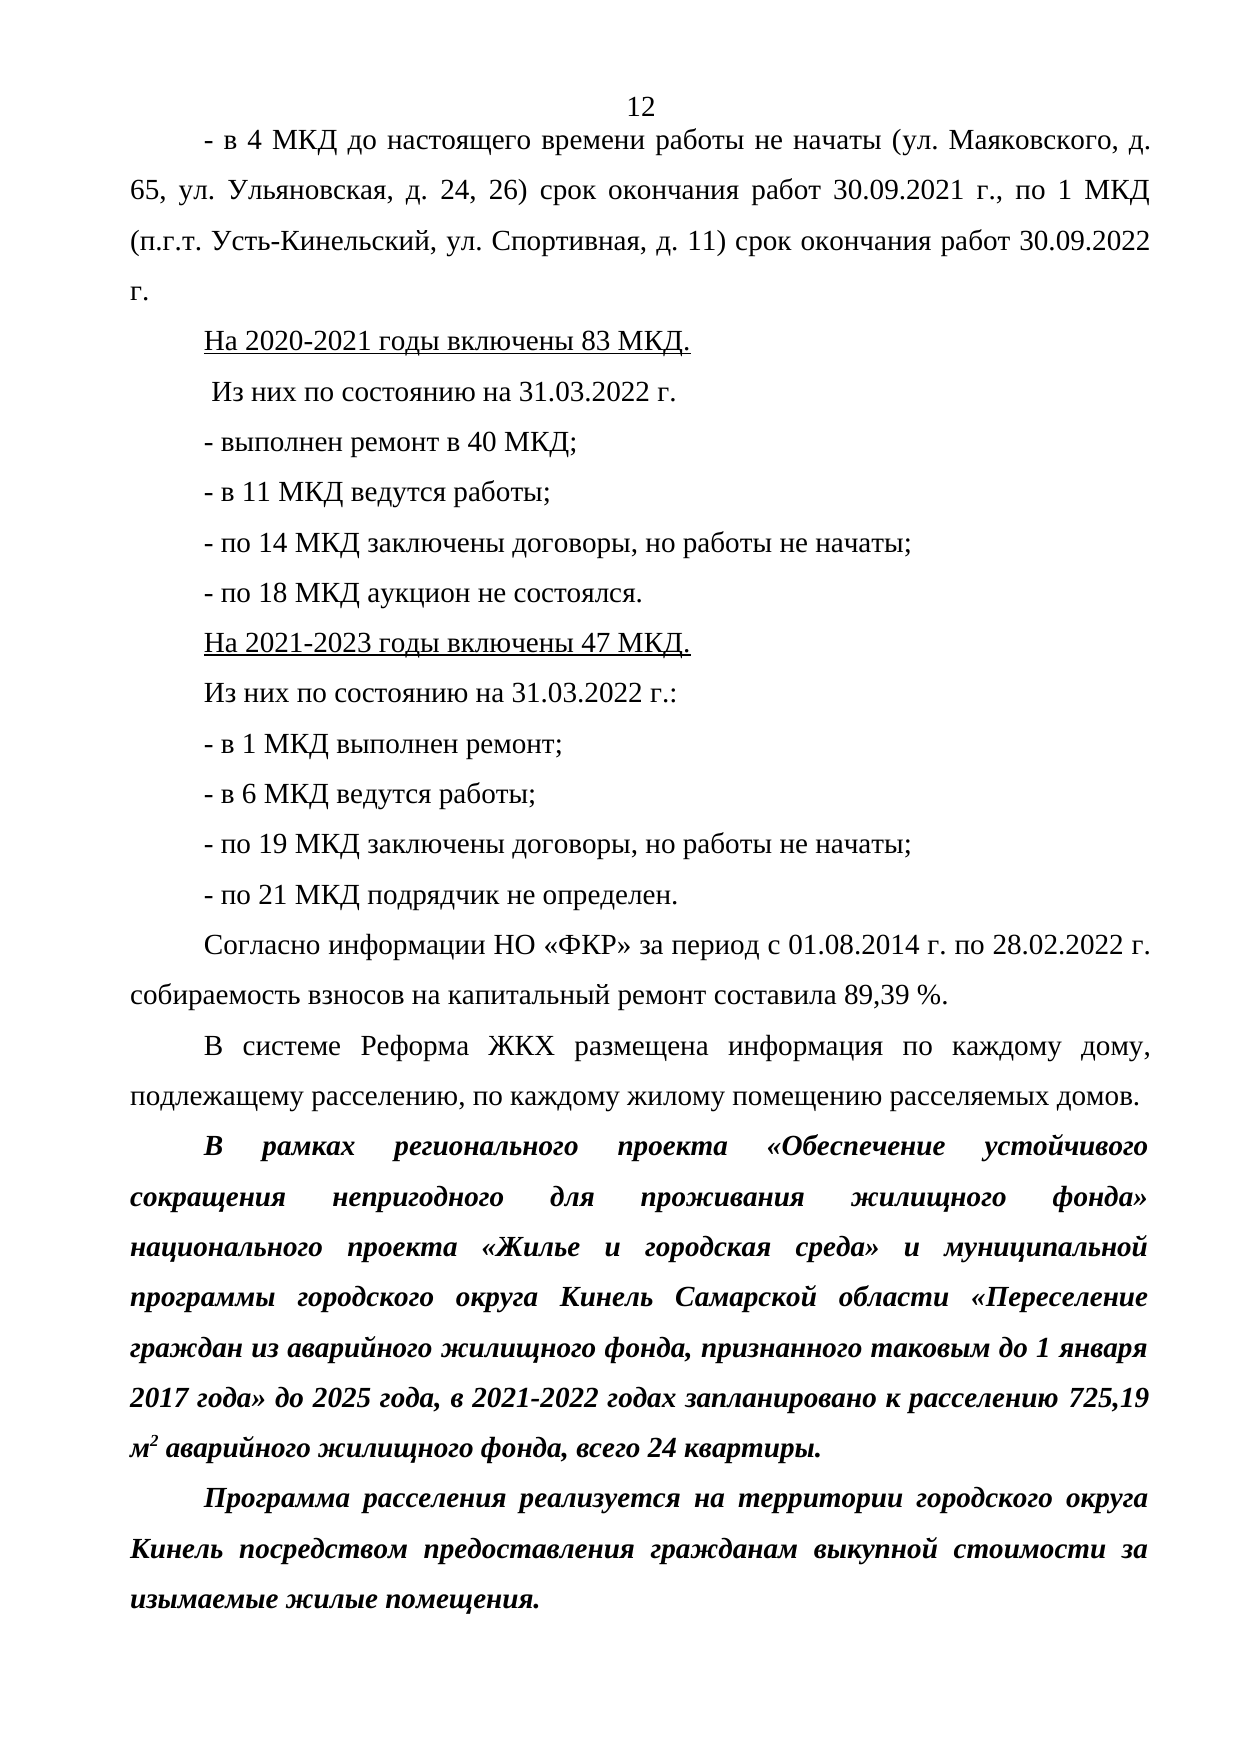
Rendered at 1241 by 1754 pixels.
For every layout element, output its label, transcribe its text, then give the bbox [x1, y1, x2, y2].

text - в 11 МКД ведутся работы; [130, 474, 1152, 508]
text - в 6 МКД ведутся работы; [130, 776, 1152, 810]
text В системе Реформа ЖКХ размещена информация по каждому дому, подлежащему расселению, по каждому жилому помещению расселяемых домов. [130, 1028, 1152, 1112]
text - по 21 МКД подрядчик не определен. [130, 877, 1152, 910]
text Программа расселения реализуется на территории городского округа Кинель посредством предоставления гражданам выкупной стоимости за изымаемые жилые помещения. [130, 1481, 1152, 1615]
text - в 1 МКД выполнен ремонт; [130, 726, 1152, 759]
text Из них по состоянию на 31.03.2022 г.: [130, 676, 1152, 709]
text - выполнен ремонт в 40 МКД; [130, 424, 1152, 458]
text - по 14 МКД заключены договоры, но работы не начаты; [130, 525, 1152, 558]
text - по 18 МКД аукцион не состоялся. [130, 575, 1152, 608]
text В рамках регионального проекта «Обеспечение устойчивого сокращения непригодного для проживания жилищного фонда» национального проекта «Жилье и городская среда» и муниципальной программы городского округа Кинель Самарской области «Переселение граждан из аварийного жилищного фонда, признанного таковым до 1 января 2017 года» до 2025 года, в 2021-2022 годах запланировано к расселению 725,19 м2 аварийного жилищного фонда, всего 24 квартиры. [130, 1128, 1152, 1464]
text Из них по состоянию на 31.03.2022 г. [130, 374, 1152, 407]
text - по 19 МКД заключены договоры, но работы не начаты; [130, 827, 1152, 860]
text На 2021-2023 годы включены 47 МКД. [130, 625, 1152, 659]
text Согласно информации НО «ФКР» за период с 01.08.2014 г. по 28.02.2022 г. собираемость взносов на капитальный ремонт составила 89,39 %. [130, 927, 1152, 1011]
text - в 4 МКД до настоящего времени работы не начаты (ул. Маяковского, д. 65, ул. Ульяновская, д. 24, 26) срок окончания работ 30.09.2021 г., по 1 МКД (п.г.т. Усть-Кинельский, ул. Спортивная, д. 11) срок окончания работ 30.09.2022 г. [130, 122, 1152, 307]
text На 2020-2021 годы включены 83 МКД. [130, 323, 1152, 357]
